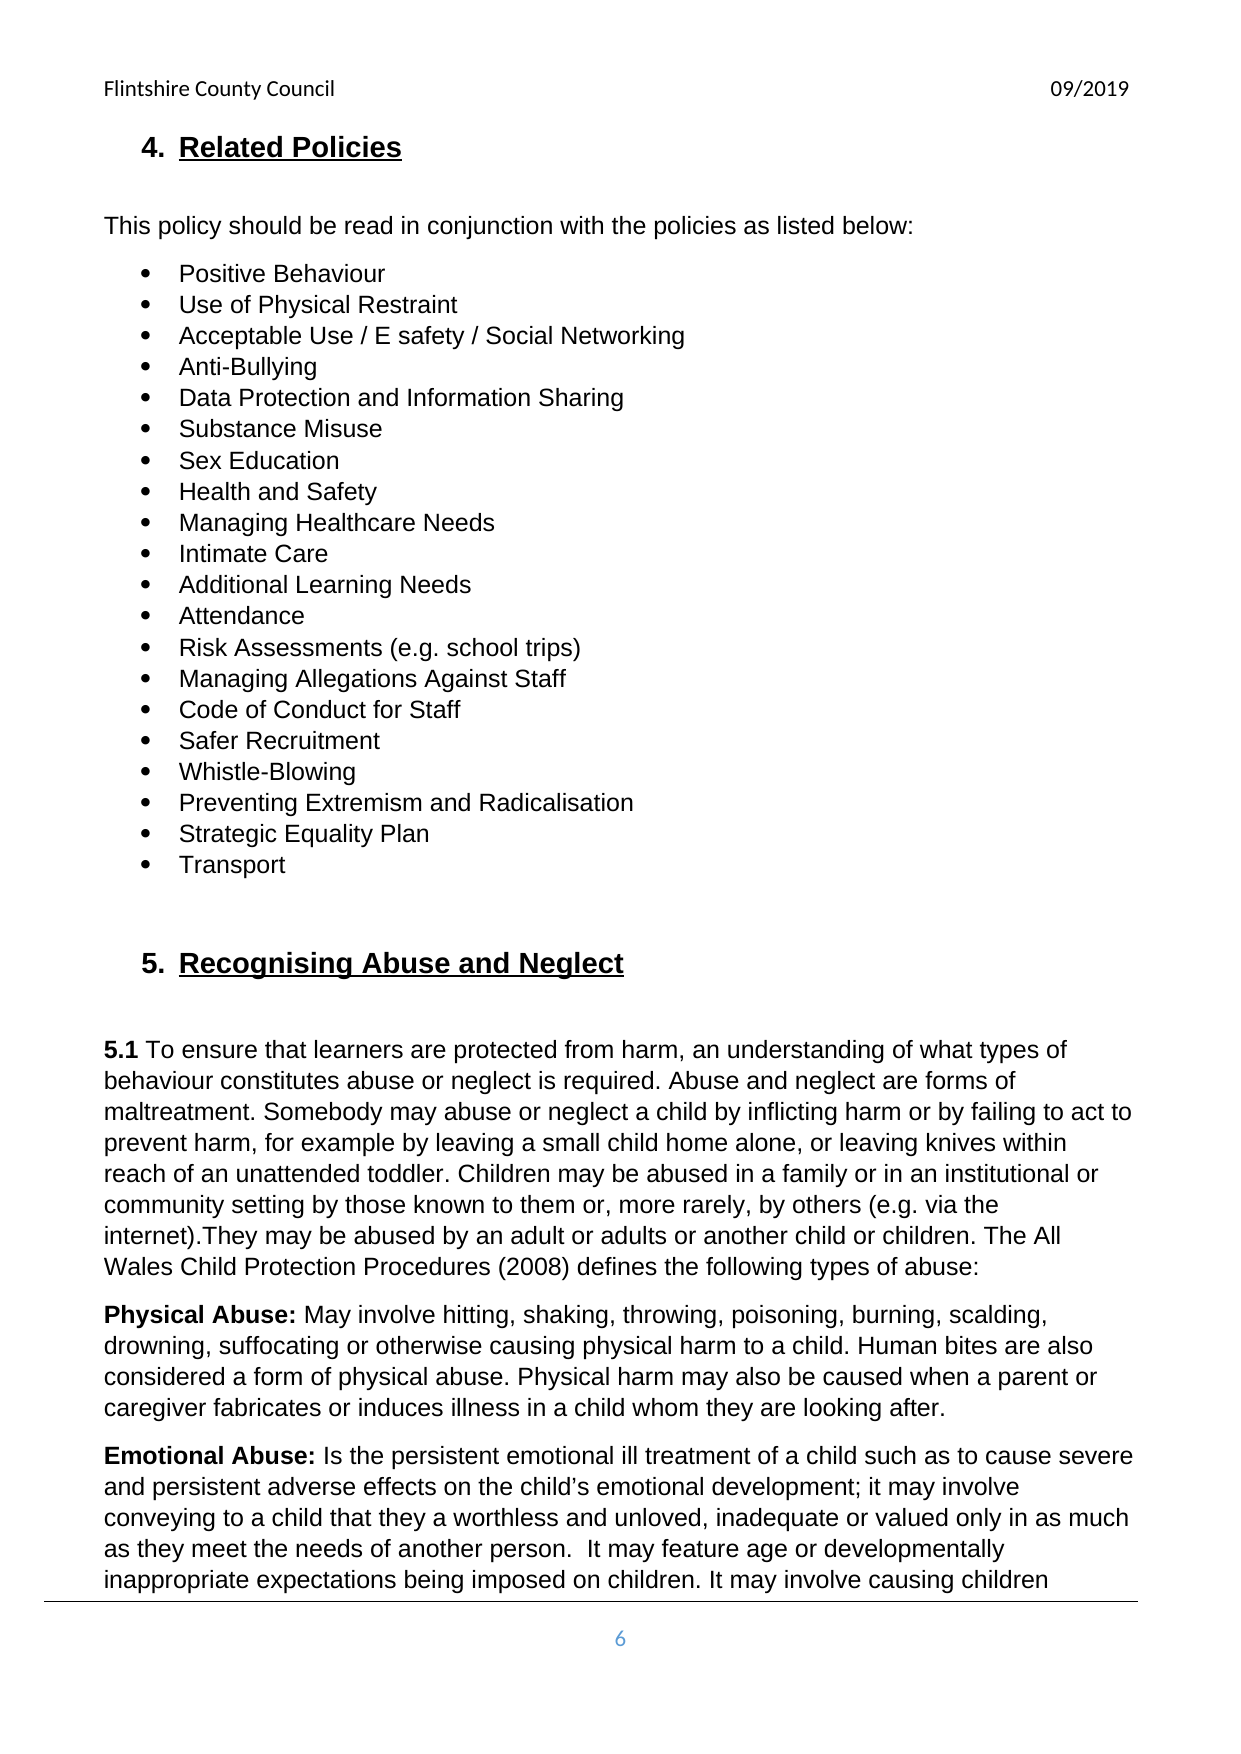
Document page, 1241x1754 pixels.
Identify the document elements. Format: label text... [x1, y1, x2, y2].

list Transport [141, 851, 1137, 879]
list Risk Assessments (e.g. school trips) [141, 632, 1137, 661]
list Use of Physical Restraint [141, 290, 1137, 319]
list Safer Recruitment [141, 726, 1137, 755]
list Code of Conduct for Staff [141, 695, 1137, 724]
text 5.1 To ensure that learners are protected from harm, an understanding of what types of behaviour constitutes abuse or neglect is required. Abuse and neglect are forms of maltreatment. Somebody may abuse or neglect a child by inflicting harm or by failing to act to prevent harm, for example by leaving a small child home alone, or leaving knives within reach of an unattended toddler. Children may be abused in a family or in an institutional or community setting by those known to them or, more rarely, by others (e.g. via the internet).They may be abused by an adult or adults or another child or children. The All Wales Child Protection Procedures (2008) defines the following types of abuse: [103, 1035, 1137, 1281]
list Strategic Equality Plan [141, 819, 1137, 848]
list Health and Safety [141, 477, 1137, 506]
list Attendance [141, 601, 1137, 630]
list Substance Misuse [141, 414, 1137, 443]
list Anti-Bullying [141, 352, 1137, 381]
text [103, 1441, 1137, 1594]
list Managing Healthcare Needs [141, 508, 1137, 537]
list Managing Allegations Against Staff [141, 664, 1137, 692]
list Data Protection and Information Sharing [141, 383, 1137, 412]
list Preventing Extremism and Radicalisation [141, 788, 1137, 817]
list Recognising Abuse and Neglect [141, 946, 1137, 979]
list Sex Education [141, 446, 1137, 474]
list Positive Behaviour [141, 259, 1137, 288]
list Intimate Care [141, 539, 1137, 568]
list Related Policies [141, 130, 1137, 163]
list Additional Learning Needs [141, 570, 1137, 599]
list Whistle-Blowing [141, 757, 1137, 786]
list Acceptable Use / E safety / Social Networking [141, 321, 1137, 350]
text Physical Abuse: May involve hitting, shaking, throwing, poisoning, burning, scalding, drowning, suffocating or otherwise causing physical harm to a child. Human bites are also considered a form of physical abuse. Physical harm may also be caused when a parent or caregiver fabricates or induces illness in a child whom they are looking after. [103, 1300, 1137, 1422]
text This policy should be read in conjunction with the policies as listed below: [103, 211, 1137, 240]
